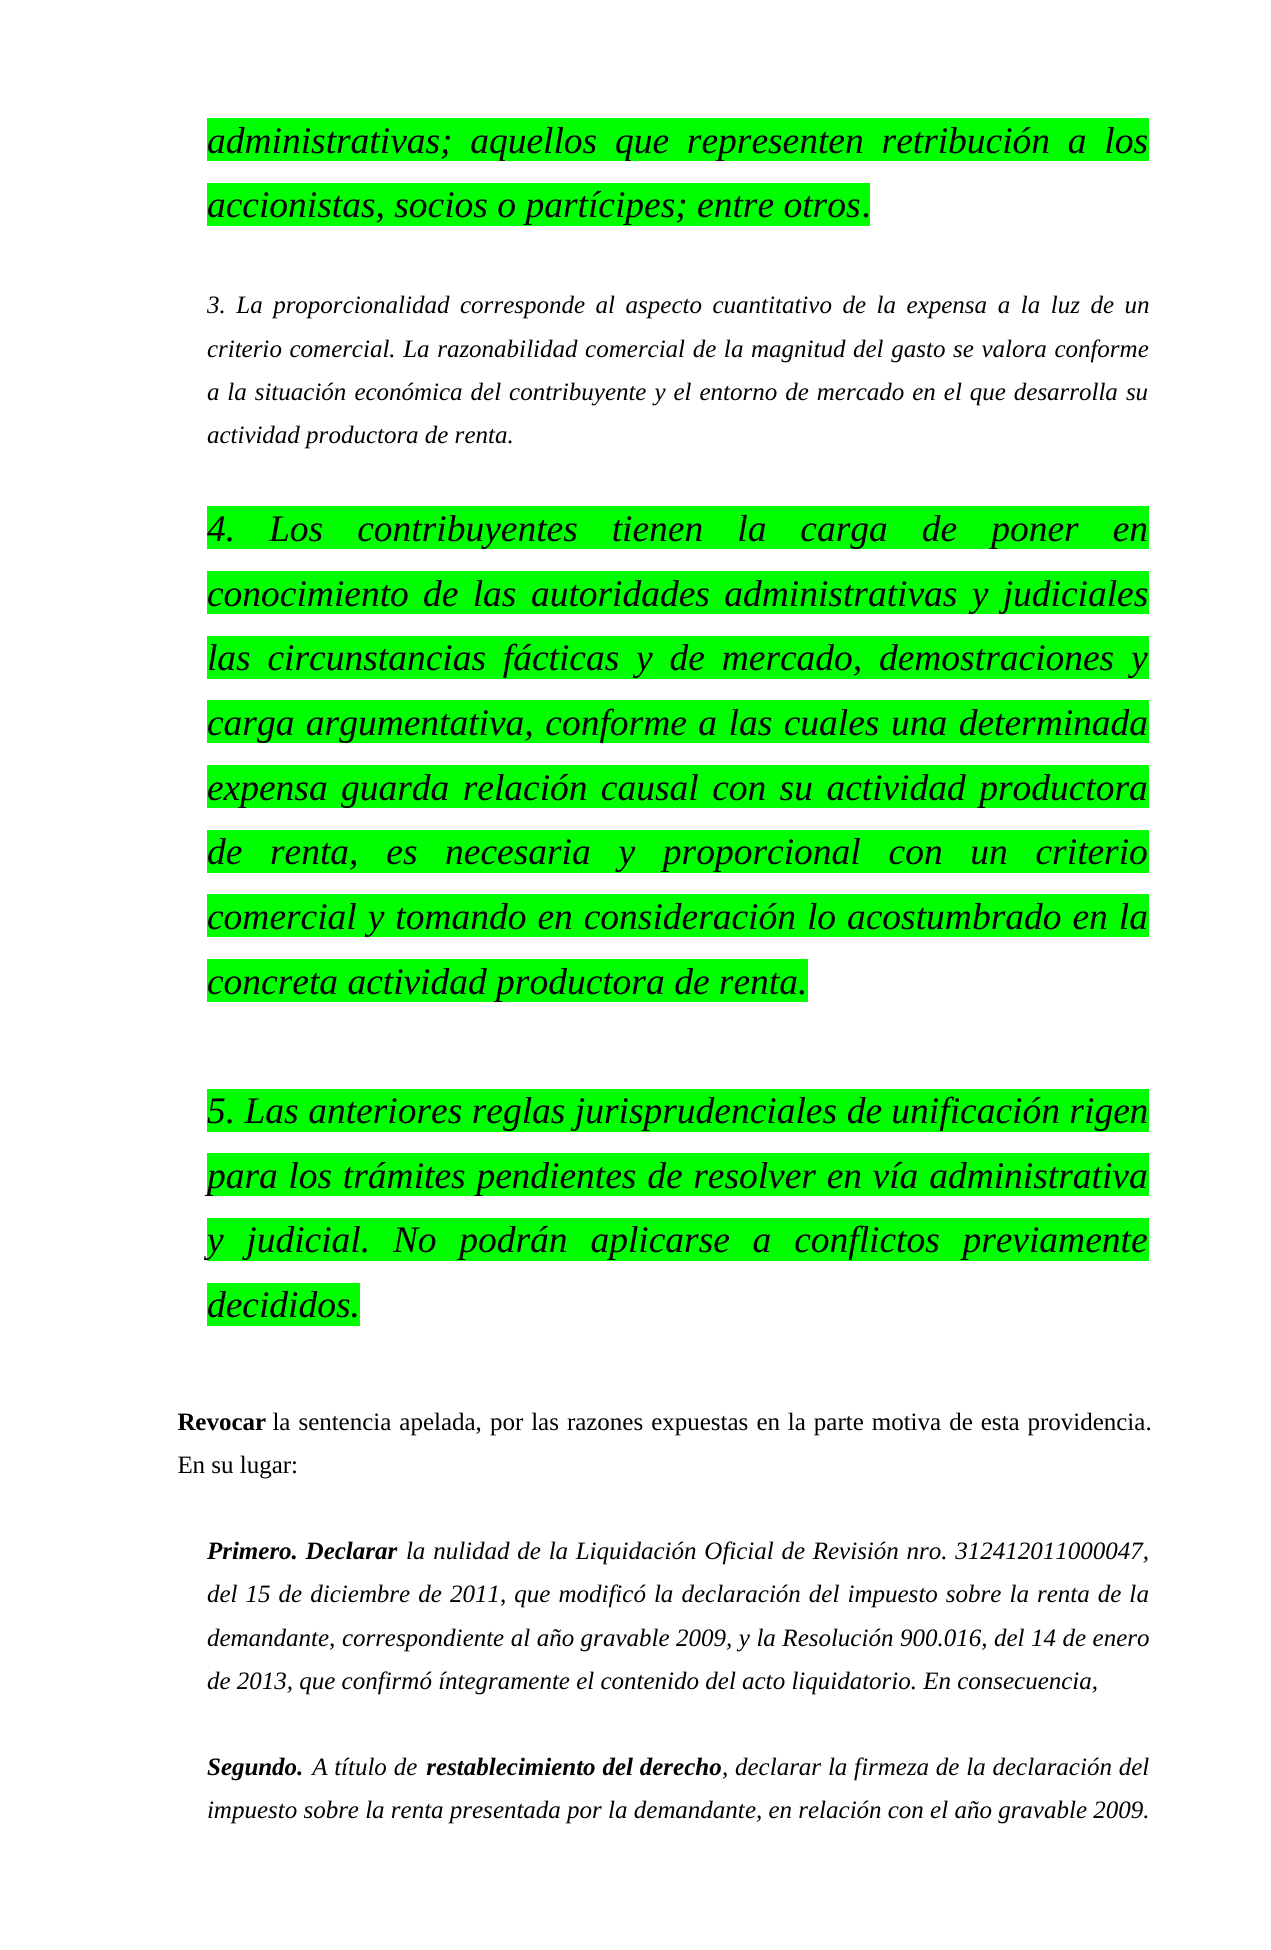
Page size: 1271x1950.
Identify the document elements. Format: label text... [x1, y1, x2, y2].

text Segundo. A título de restablecimiento del derecho, declarar la firmeza de la declaración del impuesto sobre la renta presentada por la demandante, en relación con el año gravable 2009. [207, 1752, 1153, 1824]
text Primero. Declarar la nulidad de la Liquidación Oficial de Revisión nro. 312412011000047, del 15 de diciembre de 2011, que modificó la declaración del impuesto sobre la renta de la demandante, correspondiente al año gravable 2009, y la Resolución 900.016, del 14 de enero de 2013, que confirmó íntegramente el contenido del acto liquidatorio. En consecuencia, [207, 1536, 1153, 1694]
text 3. La proporcionalidad corresponde al aspecto cuantitativo de la expensa a la luz de un criterio comercial. La razonabilidad comercial de la magnitud del gasto se valora conforme a la situación económica del contribuyente y el entorno de mercado en el que desarrolla su actividad productora de renta. [207, 291, 1153, 449]
text Revocar la sentencia apelada, por las razones expuestas en la parte motiva de esta providencia. En su lugar: [177, 1407, 1153, 1479]
text 4. Los contribuyentes tienen la carga de poner en conocimiento de las autoridades administrativas y judiciales las circunstancias fácticas y de mercado, demostraciones y carga argumentativa, conforme a las cuales una determinada expensa guarda relación causal con su actividad productora de renta, es necesaria y proporcional con un criterio comercial y tomando en consideración lo acostumbrado en la concreta actividad productora de renta. [207, 506, 1153, 1002]
text 5. Las anteriores reglas jurisprudenciales de unificación rigen para los trámites pendientes de resolver en vía administrativa y judicial. No podrán aplicarse a conflictos previamente decididos. [207, 1088, 1153, 1326]
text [207, 118, 1153, 226]
